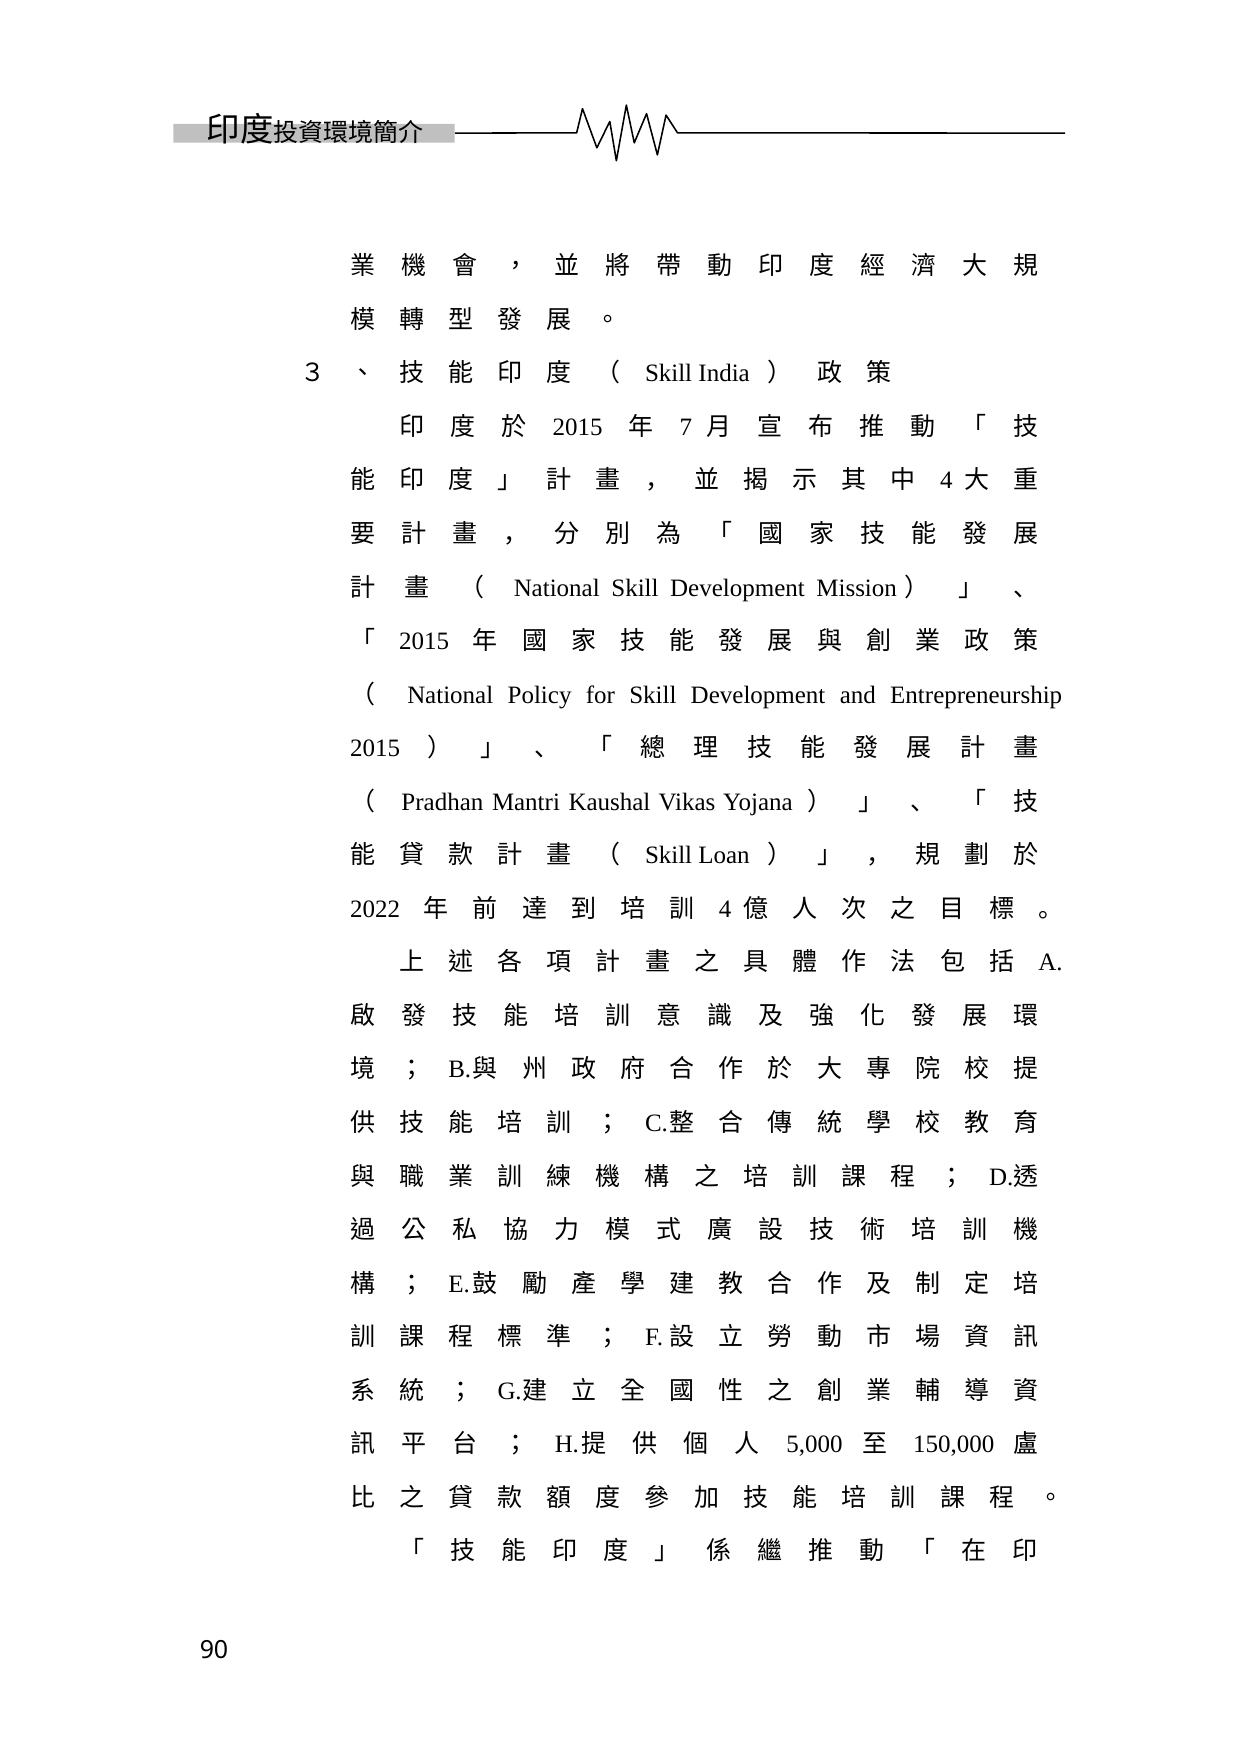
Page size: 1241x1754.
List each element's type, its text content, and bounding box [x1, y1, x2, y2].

text 印度於2015年7月宣布推動「技能印度」計畫，並揭示其中4大重要計畫，分別為「國家技能發展計畫（National Skill Development Mission）」、「2015年國家技能發展與創業政策（National Policy for Skill Development and Entrepreneurship 2015）」、「總理技能發展計畫（Pradhan Mantri Kaushal Vikas Yojana）」、「技能貸款計畫（Skill Loan）」，規劃於2022年前達到培訓4億人次之目標。 [325, 398, 1063, 933]
text 上述各項計畫之具體作法包括A.啟發技能培訓意識及強化發展環境；B.與州政府合作於大專院校提供技能培訓；C.整合傳統學校教育與職業訓練機構之培訓課程；D.透過公私協力模式廣設技術培訓機構；E.鼓勵產學建教合作及制定培訓課程標準；F.設立勞動市場資訊系統；G.建立全國性之創業輔導資訊平台；H.提供個人5,000至150,000盧比之貸款額度參加技能培訓課程。 [325, 933, 1063, 1522]
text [325, 1522, 1063, 1576]
text ３、技能印度（Skill India）政策 [276, 344, 1063, 398]
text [325, 237, 1063, 344]
